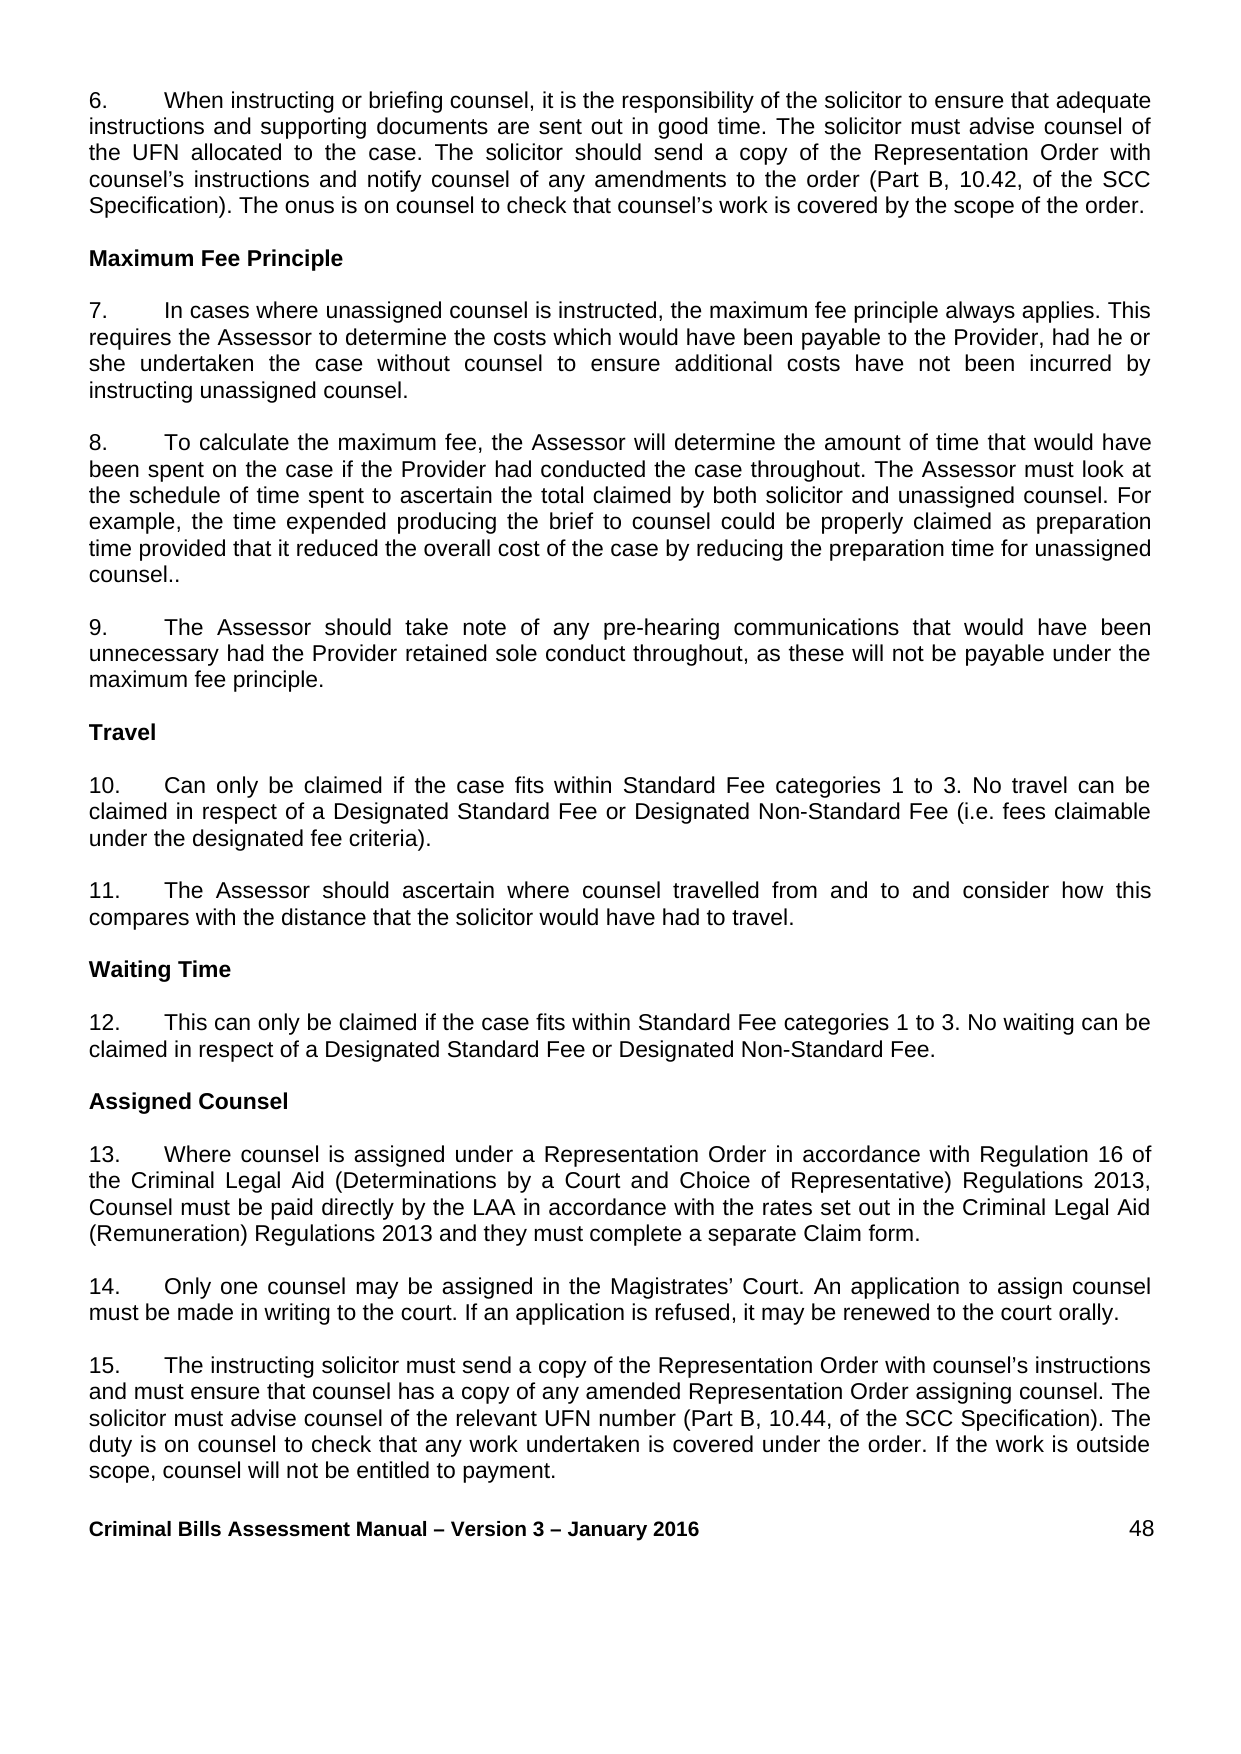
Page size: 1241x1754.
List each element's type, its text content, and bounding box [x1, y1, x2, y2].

list The Assessor should take note of any pre-hearing communications that would have been unnecessary had the Provider retained sole conduct throughout, as these will not be payable under the maximum fee principle. [89, 614, 1152, 693]
list The Assessor should ascertain where counsel travelled from and to and consider how this compares with the distance that the solicitor would have had to travel. [89, 877, 1152, 930]
list This can only be claimed if the case fits within Standard Fee categories 1 to 3. No waiting can be claimed in respect of a Designated Standard Fee or Designated Non-Standard Fee. [89, 1009, 1152, 1062]
list Only one counsel may be assigned in the Magistrates’ Court. An application to assign counsel must be made in writing to the court. If an application is refused, it may be renewed to the court orally. [89, 1273, 1152, 1326]
subtitle Maximum Fee Principle [89, 244, 1163, 271]
subtitle Travel [89, 719, 1163, 745]
list The instructing solicitor must send a copy of the Representation Order with counsel’s instructions and must ensure that counsel has a copy of any amended Representation Order assigning counsel. The solicitor must advise counsel of the relevant UFN number (Part B, 10.44, of the SCC Specification). The duty is on counsel to check that any work undertaken is covered under the order. If the work is outside scope, counsel will not be entitled to payment. [89, 1352, 1152, 1484]
list Where counsel is assigned under a Representation Order in accordance with Regulation 16 of the Criminal Legal Aid (Determinations by a Court and Choice of Representative) Regulations 2013, Counsel must be paid directly by the LAA in accordance with the rates set out in the Criminal Legal Aid (Remuneration) Regulations 2013 and they must complete a separate Claim form. [89, 1141, 1152, 1246]
list When instructing or briefing counsel, it is the responsibility of the solicitor to ensure that adequate instructions and supporting documents are sent out in good time. The solicitor must advise counsel of the UFN allocated to the case. The solicitor should send a copy of the Representation Order with counsel’s instructions and notify counsel of any amendments to the order (Part B, 10.42, of the SCC Specification). The onus is on counsel to check that counsel’s work is covered by the scope of the order. [89, 87, 1152, 218]
list In cases where unassigned counsel is instructed, the maximum fee principle always applies. This requires the Assessor to determine the costs which would have been payable to the Provider, had he or she undertaken the case without counsel to ensure additional costs have not been incurred by instructing unassigned counsel. [89, 297, 1152, 403]
list To calculate the maximum fee, the Assessor will determine the amount of time that would have been spent on the case if the Provider had conducted the case throughout. The Assessor must look at the schedule of time spent to ascertain the total claimed by both solicitor and unassigned counsel. For example, the time expended producing the brief to counsel could be properly claimed as preparation time provided that it reduced the overall cost of the case by reducing the preparation time for unassigned counsel.. [89, 429, 1152, 587]
subtitle Waiting Time [89, 956, 1163, 982]
subtitle Assigned Counsel [89, 1088, 1163, 1114]
list Can only be claimed if the case fits within Standard Fee categories 1 to 3. No travel can be claimed in respect of a Designated Standard Fee or Designated Non-Standard Fee (i.e. fees claimable under the designated fee criteria). [89, 772, 1152, 851]
